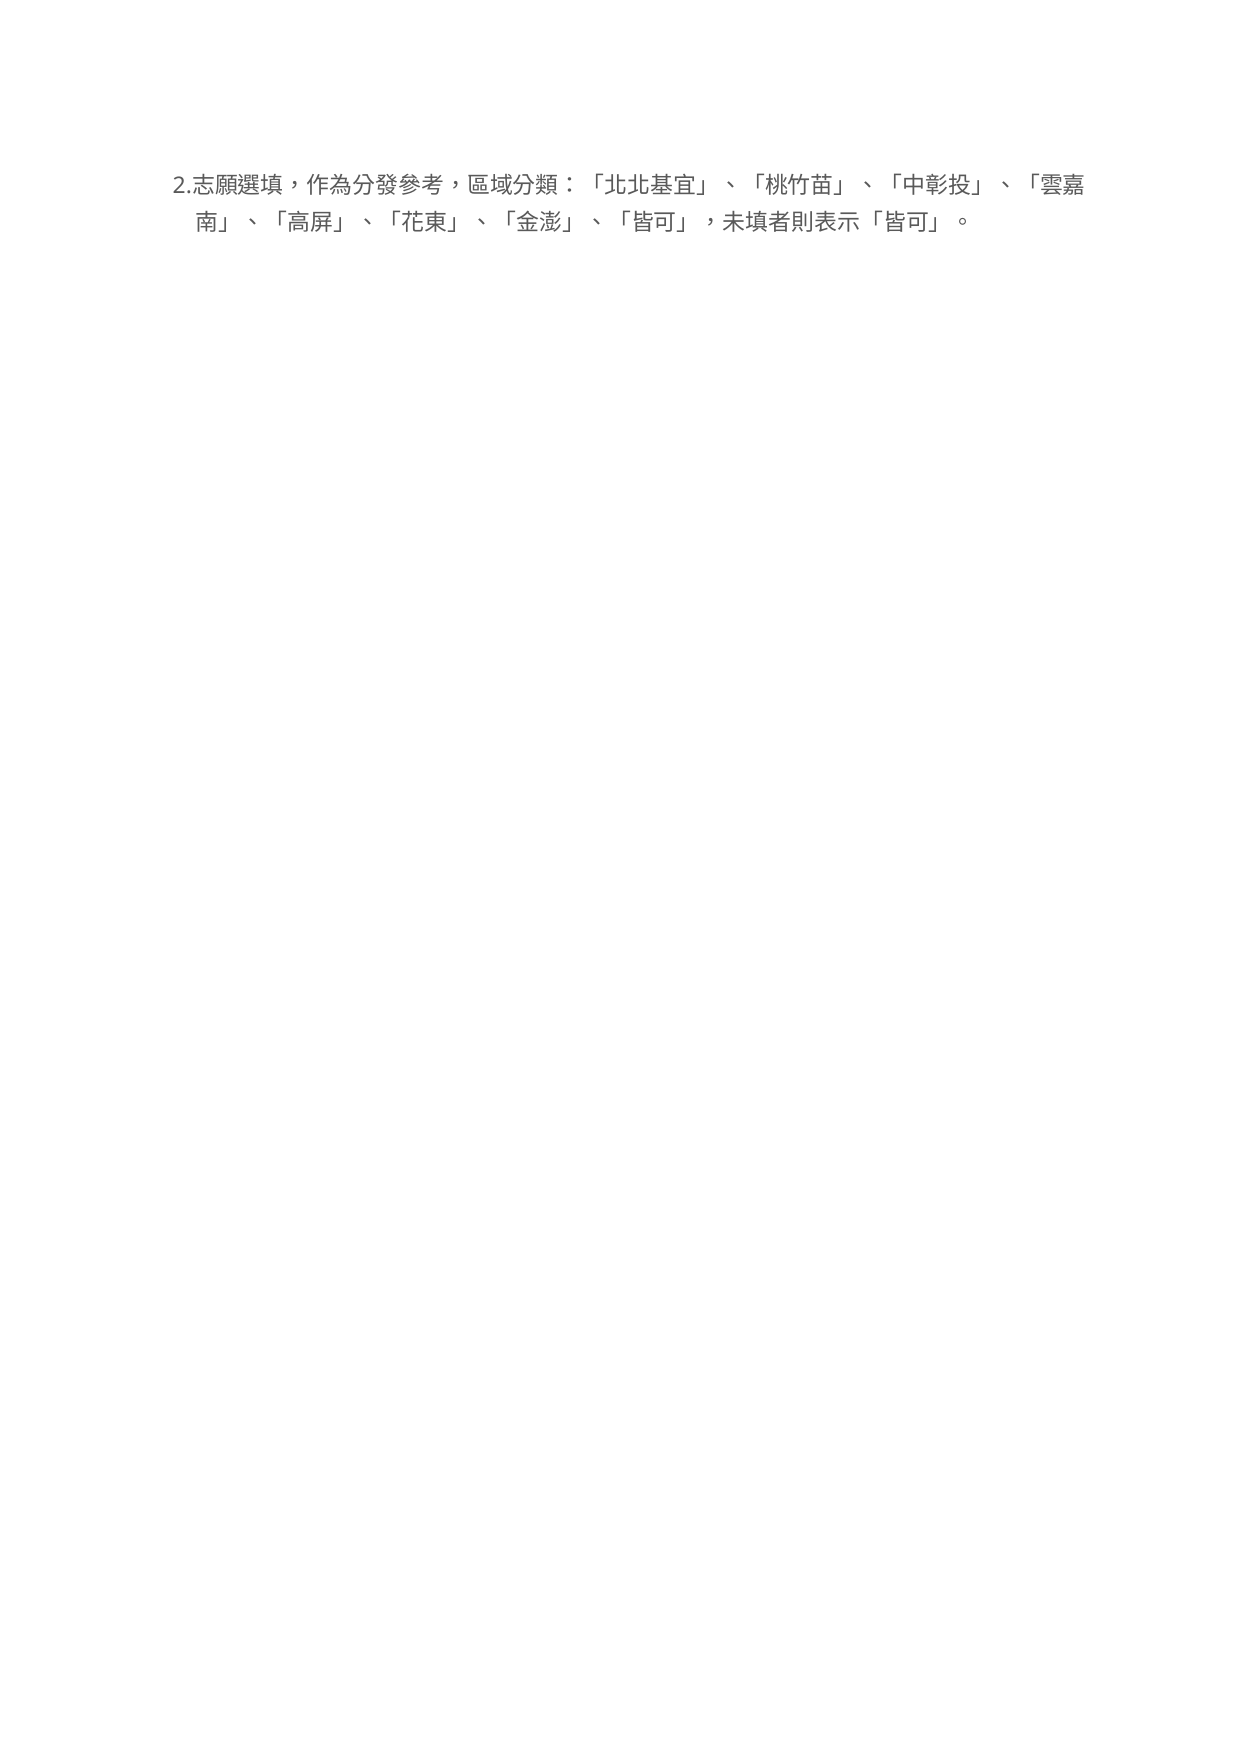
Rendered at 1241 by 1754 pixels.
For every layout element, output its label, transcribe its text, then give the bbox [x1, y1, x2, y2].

text 2.志願選填，作為分發參考，區域分類：「北北基宜」、「桃竹苗」、「中彰投」、「雲嘉南」、「高屏」、「花東」、「金澎」、「皆可」，未填者則表示「皆可」。 [104, 164, 1128, 239]
